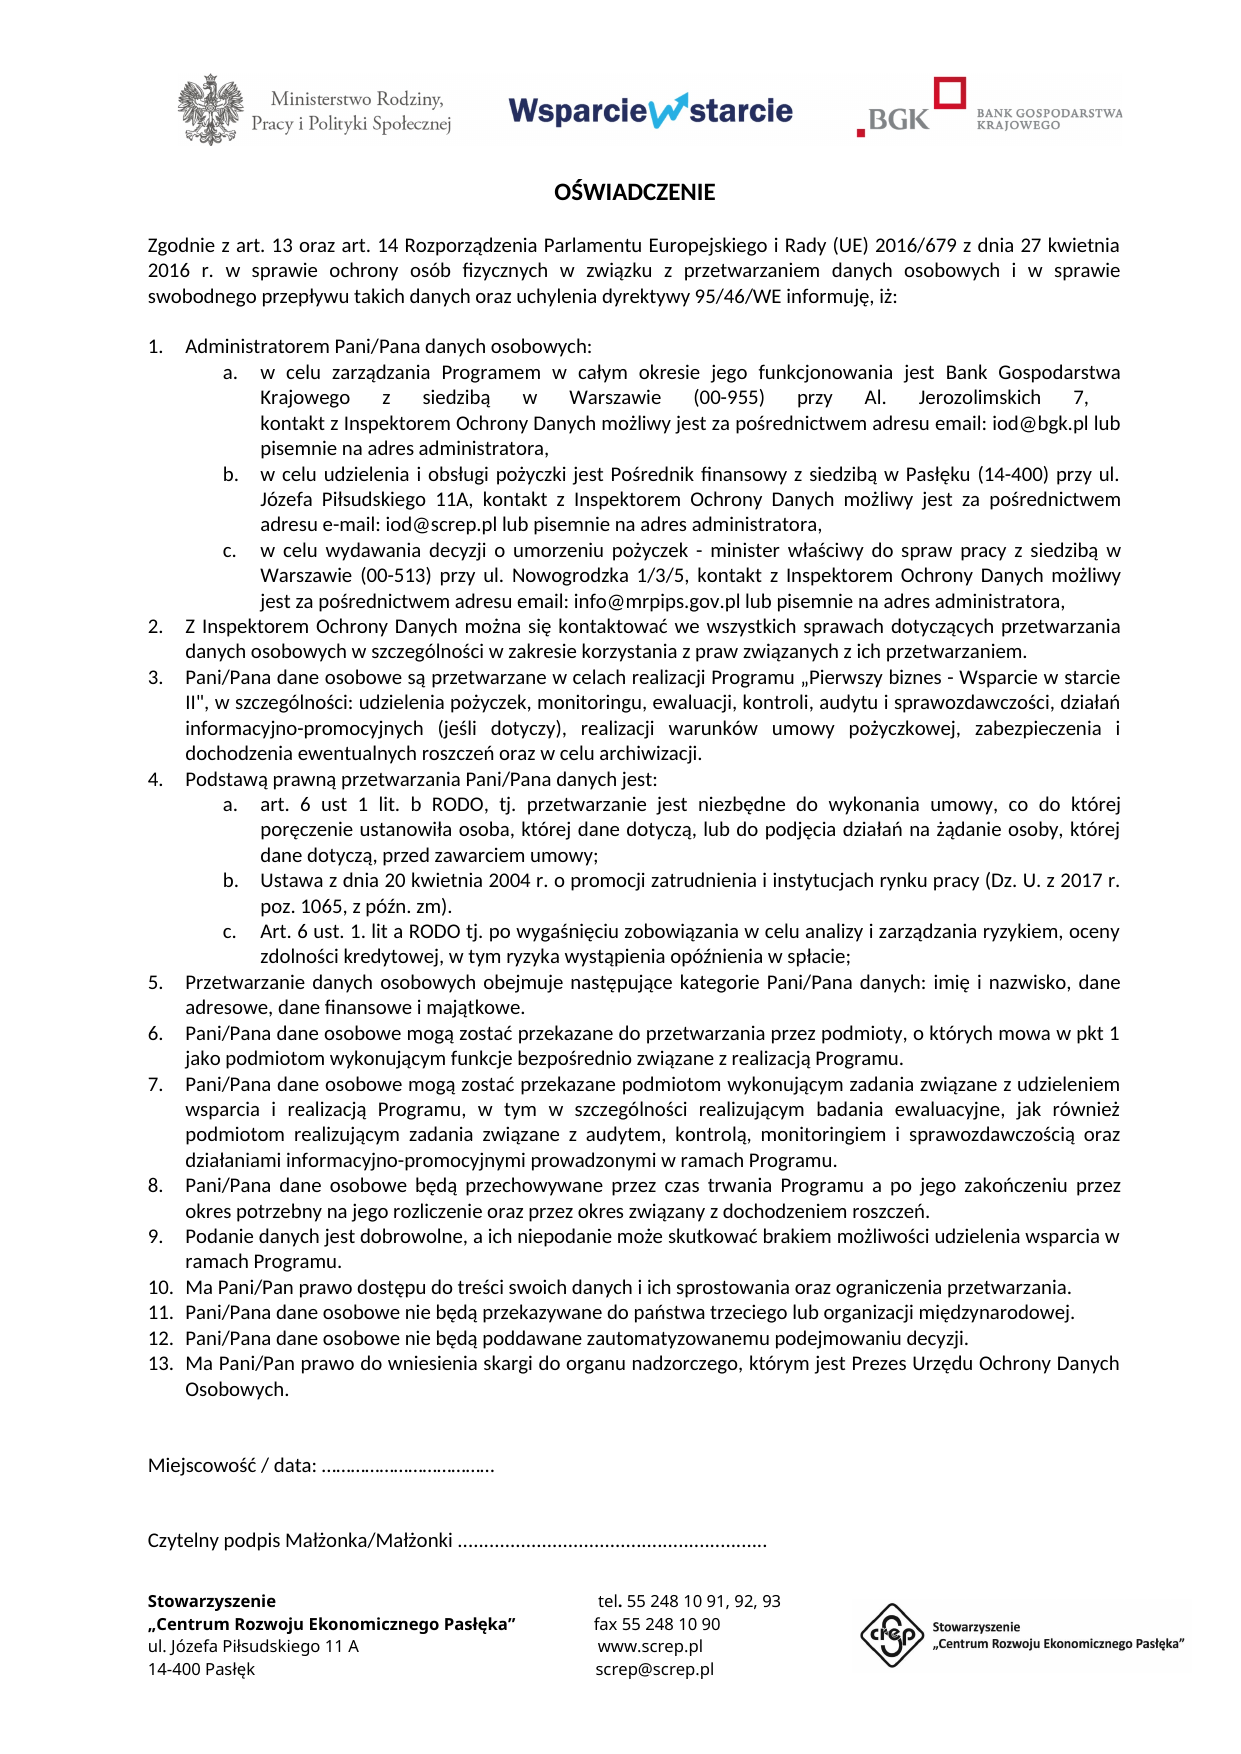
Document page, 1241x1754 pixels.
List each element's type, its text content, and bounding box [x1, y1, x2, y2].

list Pani/Pana dane osobowe mogą zostać przekazane do przetwarzania przez podmioty, o których mowa w pkt 1 jako podmiotom wykonującym funkcje bezpośrednio związane z realizacją Programu. [148, 1020, 1122, 1071]
list Ustawa z dnia 20 kwietnia 2004 r. o promocji zatrudnienia i instytucjach rynku pracy (Dz. U. z 2017 r. poz. 1065, z późn. zm). [223, 867, 1122, 918]
picture [177, 73, 1123, 146]
text Czytelny podpis Małżonka/Małżonki ........................................................... [148, 1527, 1122, 1552]
list Pani/Pana dane osobowe nie będą przekazywane do państwa trzeciego lub organizacji międzynarodowej. [148, 1299, 1122, 1325]
text Zgodnie z art. 13 oraz art. 14 Rozporządzenia Parlamentu Europejskiego i Rady (UE) 2016/679 z dnia 27 kwietnia 2016 r. w sprawie ochrony osób fizycznych w związku z przetwarzaniem danych osobowych i w sprawie swobodnego przepływu takich danych oraz uchylenia dyrektywy 95/46/WE informuję, iż: [148, 232, 1122, 308]
list Podstawą prawną przetwarzania Pani/Pana danych jest: [148, 766, 1122, 791]
list Pani/Pana dane osobowe są przetwarzane w celach realizacji Programu „Pierwszy biznes - Wsparcie w starcie II", w szczególności: udzielenia pożyczek, monitoringu, ewaluacji, kontroli, audytu i sprawozdawczości, działań informacyjno-promocyjnych (jeśli dotyczy), realizacji warunków umowy pożyczkowej, zabezpieczenia i dochodzenia ewentualnych roszczeń oraz w celu archiwizacji. [148, 664, 1122, 766]
list Przetwarzanie danych osobowych obejmuje następujące kategorie Pani/Pana danych: imię i nazwisko, dane adresowe, dane finansowe i majątkowe. [148, 969, 1122, 1020]
list Z Inspektorem Ochrony Danych można się kontaktować we wszystkich sprawach dotyczących przetwarzania danych osobowych w szczególności w zakresie korzystania z praw związanych z ich przetwarzaniem. [148, 613, 1122, 664]
list Art. 6 ust. 1. lit a RODO tj. po wygaśnięciu zobowiązania w celu analizy i zarządzania ryzykiem, oceny zdolności kredytowej, w tym ryzyka wystąpienia opóźnienia w spłacie; [223, 918, 1122, 969]
list art. 6 ust 1 lit. b RODO, tj. przetwarzanie jest niezbędne do wykonania umowy, co do której poręczenie ustanowiła osoba, której dane dotyczą, lub do podjęcia działań na żądanie osoby, której dane dotyczą, przed zawarciem umowy; [223, 791, 1122, 867]
list Podanie danych jest dobrowolne, a ich niepodanie może skutkować brakiem możliwości udzielenia wsparcia w ramach Programu. [148, 1223, 1122, 1274]
list Ma Pani/Pan prawo do wniesienia skargi do organu nadzorczego, którym jest Prezes Urzędu Ochrony Danych Osobowych. [148, 1350, 1122, 1401]
list Administratorem Pani/Pana danych osobowych: [148, 334, 1122, 359]
list w celu udzielenia i obsługi pożyczki jest Pośrednik finansowy z siedzibą w Pasłęku (14-400) przy ul. Józefa Piłsudskiego 11A, kontakt z Inspektorem Ochrony Danych możliwy jest za pośrednictwem adresu e-mail: iod@screp.pl lub pisemnie na adres administratora, [223, 461, 1122, 537]
list Pani/Pana dane osobowe mogą zostać przekazane podmiotom wykonującym zadania związane z udzieleniem wsparcia i realizacją Programu, w tym w szczególności realizującym badania ewaluacyjne, jak również podmiotom realizującym zadania związane z audytem, kontrolą, monitoringiem i sprawozdawczością oraz działaniami informacyjno-promocyjnymi prowadzonymi w ramach Programu. [148, 1071, 1122, 1172]
list w celu zarządzania Programem w całym okresie jego funkcjonowania jest Bank Gospodarstwa Krajowego z siedzibą w Warszawie (00-955) przy Al. Jerozolimskich 7, kontakt z Inspektorem Ochrony Danych możliwy jest za pośrednictwem adresu email: iod@bgk.pl lub pisemnie na adres administratora, [223, 359, 1122, 461]
text Miejscowość / data: ……………………………… [148, 1452, 1122, 1477]
picture [851, 1599, 1193, 1673]
list Pani/Pana dane osobowe będą przechowywane przez czas trwania Programu a po jego zakończeniu przez okres potrzebny na jego rozliczenie oraz przez okres związany z dochodzeniem roszczeń. [148, 1172, 1122, 1223]
text OŚWIADCZENIE [148, 176, 1122, 207]
list Ma Pani/Pan prawo dostępu do treści swoich danych i ich sprostowania oraz ograniczenia przetwarzania. [148, 1274, 1122, 1299]
list Pani/Pana dane osobowe nie będą poddawane zautomatyzowanemu podejmowaniu decyzji. [148, 1325, 1122, 1350]
list w celu wydawania decyzji o umorzeniu pożyczek - minister właściwy do spraw pracy z siedzibą w Warszawie (00-513) przy ul. Nowogrodzka 1/3/5, kontakt z Inspektorem Ochrony Danych możliwy jest za pośrednictwem adresu email: info@mrpips.gov.pl lub pisemnie na adres administratora, [223, 537, 1122, 613]
